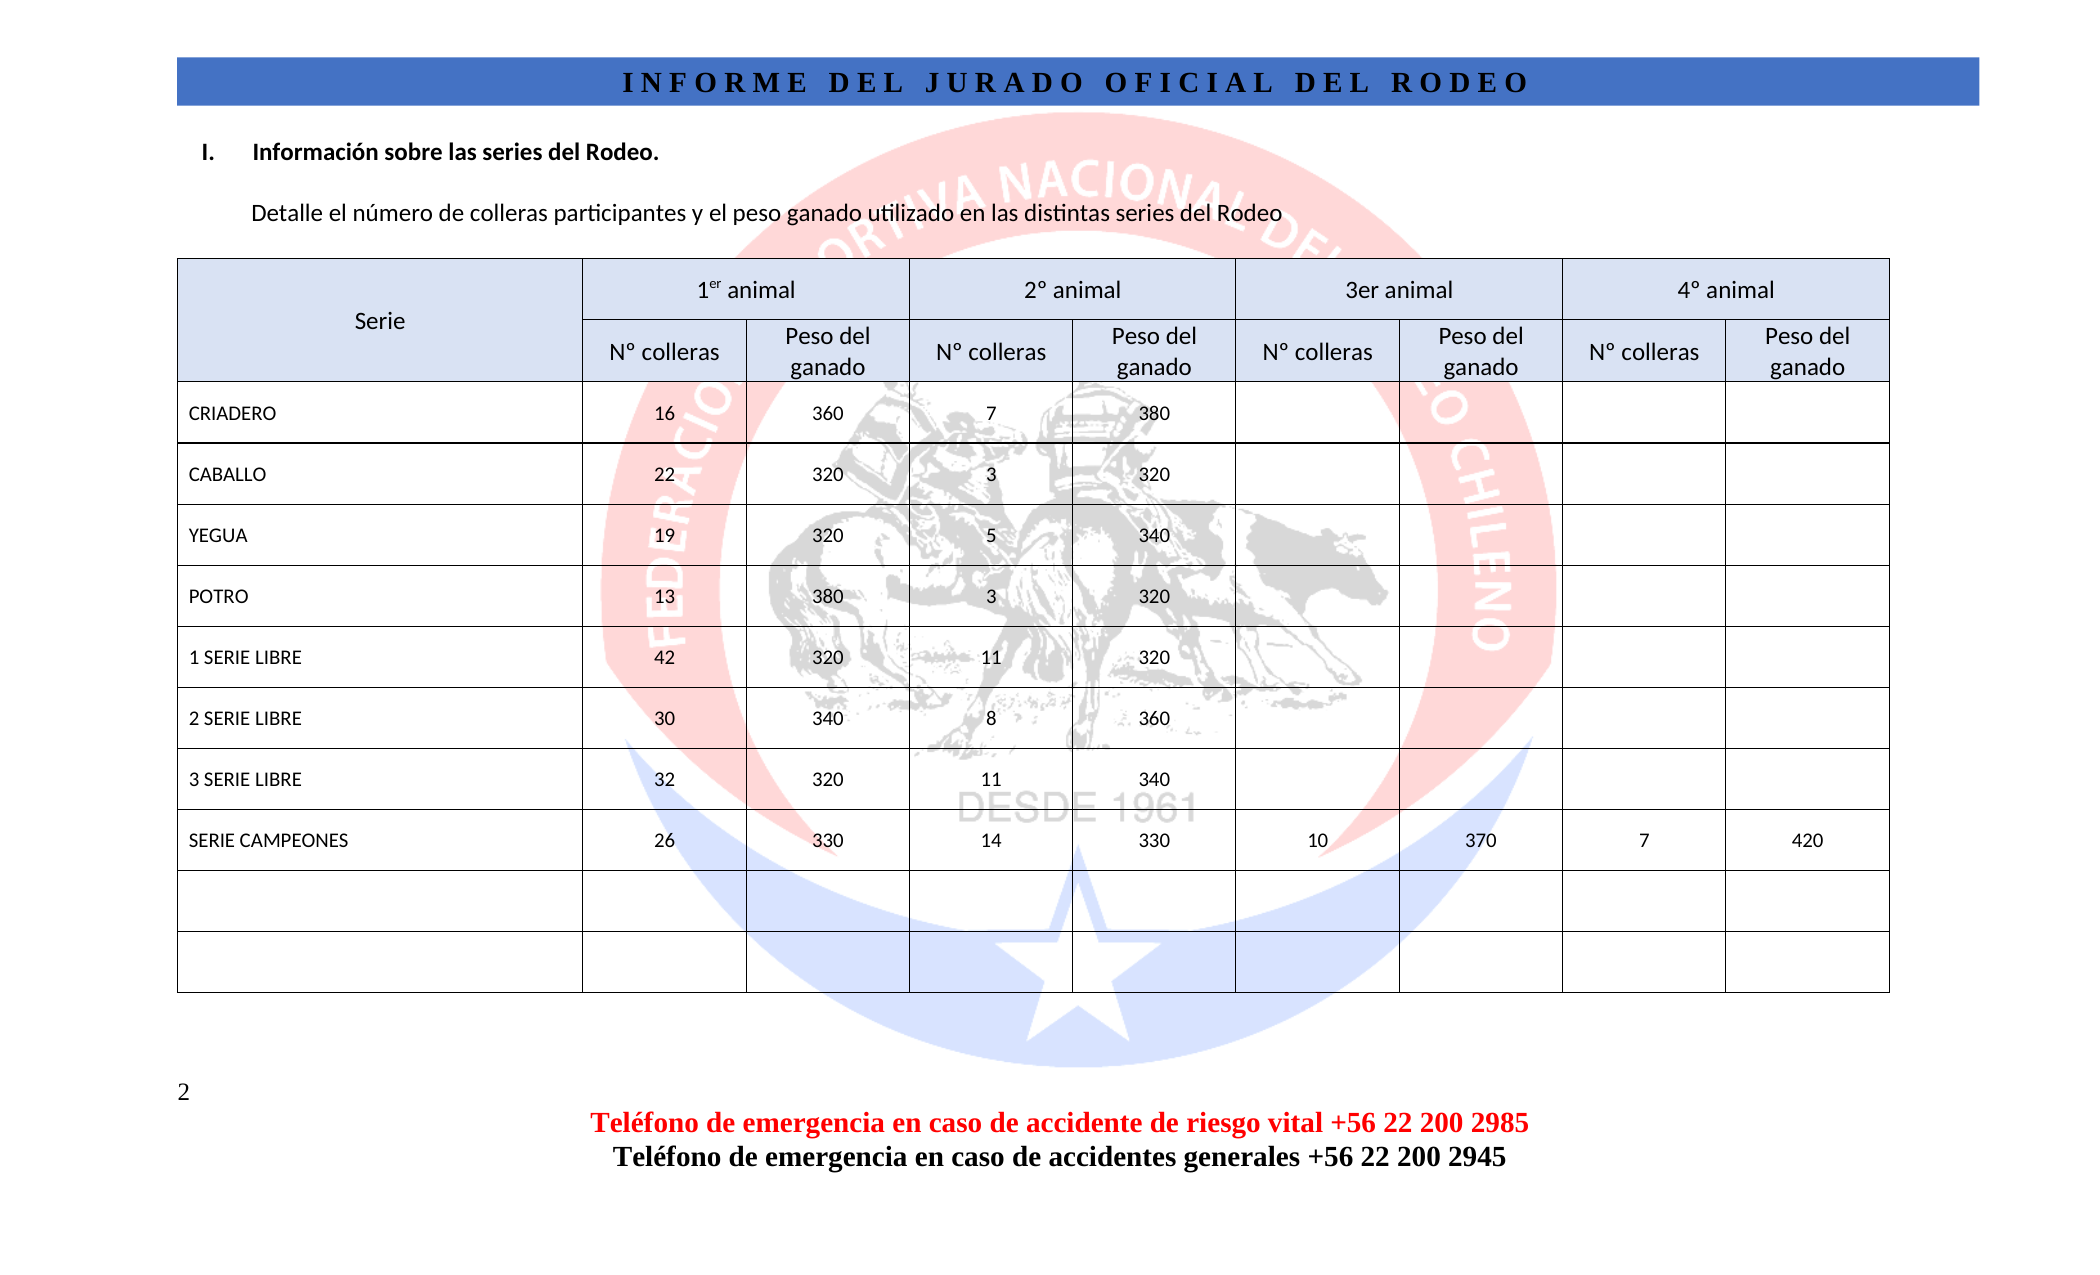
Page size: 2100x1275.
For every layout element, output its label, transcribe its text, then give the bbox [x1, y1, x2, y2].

table_cell 42 [583, 627, 746, 687]
table_cell Peso del ganado [1073, 320, 1235, 381]
table_cell [583, 871, 746, 931]
table_cell 380 [747, 566, 909, 626]
table_cell 16 [583, 382, 746, 442]
table_cell [1563, 871, 1725, 931]
table_cell [1726, 749, 1889, 809]
table_cell 2 SERIE LIBRE [178, 688, 582, 748]
table_cell Nº colleras [1563, 320, 1725, 381]
table_cell [1400, 444, 1562, 503]
table_cell [1073, 932, 1235, 992]
table_cell [1563, 382, 1725, 442]
table_cell 370 [1400, 810, 1562, 870]
table_cell 360 [1073, 688, 1235, 748]
table_cell [1563, 566, 1725, 626]
table_cell [1236, 627, 1399, 687]
table_cell CRIADERO [178, 382, 582, 442]
table_cell [1236, 382, 1399, 442]
table_cell [1236, 566, 1399, 626]
table_cell [1236, 871, 1399, 931]
table_cell [1400, 932, 1562, 992]
table_cell [1400, 871, 1562, 931]
table_cell Peso del ganado [747, 320, 909, 381]
table_header 4º animal [1563, 259, 1889, 319]
table_cell 320 [747, 749, 909, 809]
table_cell 330 [1073, 810, 1235, 870]
table_cell 1 SERIE LIBRE [178, 627, 582, 687]
table_cell [1563, 749, 1725, 809]
table_cell 22 [583, 444, 746, 503]
table_cell 330 [747, 810, 909, 870]
table_cell 420 [1726, 810, 1889, 870]
table_cell [1563, 505, 1725, 564]
table_cell [1236, 505, 1399, 564]
table_cell 320 [1073, 627, 1235, 687]
table_cell [1563, 932, 1725, 992]
table_header Serie [178, 259, 582, 381]
table_cell [1726, 444, 1889, 503]
table_cell 320 [1073, 444, 1235, 503]
table_cell 10 [1236, 810, 1399, 870]
table_cell [910, 871, 1072, 931]
table_cell 340 [1073, 505, 1235, 564]
table_cell 5 [910, 505, 1072, 564]
table_cell 32 [583, 749, 746, 809]
table_cell 14 [910, 810, 1072, 870]
table_cell [1563, 688, 1725, 748]
table_cell 11 [910, 627, 1072, 687]
table_cell 8 [910, 688, 1072, 748]
table_cell Nº colleras [583, 320, 746, 381]
table_cell 3 [910, 444, 1072, 503]
table_cell [1726, 382, 1889, 442]
table_cell [1400, 749, 1562, 809]
table_cell [1073, 871, 1235, 931]
list Información sobre las series del Rodeo. [215, 136, 1980, 167]
table_cell 26 [583, 810, 746, 870]
table_cell YEGUA [178, 505, 582, 564]
table_header 3er animal [1236, 259, 1562, 319]
table_cell 320 [1073, 566, 1235, 626]
table_cell [1726, 688, 1889, 748]
table_cell Peso del ganado [1726, 320, 1889, 381]
table_cell [747, 932, 909, 992]
table_cell [178, 932, 582, 992]
table_cell [1400, 382, 1562, 442]
table_cell 320 [747, 627, 909, 687]
table_cell 320 [747, 444, 909, 503]
table_cell [1400, 627, 1562, 687]
table_cell 19 [583, 505, 746, 564]
table_cell Nº colleras [1236, 320, 1399, 381]
table_header 2º animal [910, 259, 1235, 319]
table_cell 7 [910, 382, 1072, 442]
table_cell 340 [1073, 749, 1235, 809]
table_cell [1236, 688, 1399, 748]
table_cell [1726, 505, 1889, 564]
table_cell 3 [910, 566, 1072, 626]
table_cell [1236, 444, 1399, 503]
table_cell [1400, 688, 1562, 748]
table_cell 360 [747, 382, 909, 442]
table_cell 30 [583, 688, 746, 748]
table_cell [1726, 627, 1889, 687]
table_cell CABALLO [178, 444, 582, 503]
table_cell SERIE CAMPEONES [178, 810, 582, 870]
table_cell 11 [910, 749, 1072, 809]
table_cell POTRO [178, 566, 582, 626]
table_cell [1726, 566, 1889, 626]
table_header 1er animal [583, 259, 909, 319]
table_cell [1400, 505, 1562, 564]
table_cell [747, 871, 909, 931]
text Detalle el número de colleras participantes y el peso ganado utilizado en las distintas series del Rodeo [177, 197, 1980, 228]
table_cell [1400, 566, 1562, 626]
table_cell 320 [747, 505, 909, 564]
table_cell 13 [583, 566, 746, 626]
table_cell [910, 932, 1072, 992]
table_cell [1563, 627, 1725, 687]
table_cell Peso del ganado [1400, 320, 1562, 381]
table_cell 340 [747, 688, 909, 748]
table_cell 380 [1073, 382, 1235, 442]
table_cell 3 SERIE LIBRE [178, 749, 582, 809]
table_cell [178, 871, 582, 931]
table_cell [1236, 749, 1399, 809]
table_cell [1563, 444, 1725, 503]
table_cell [1726, 871, 1889, 931]
table_cell [1726, 932, 1889, 992]
table_cell Nº colleras [910, 320, 1072, 381]
table_cell 7 [1563, 810, 1725, 870]
table_cell [583, 932, 746, 992]
table_cell [1236, 932, 1399, 992]
